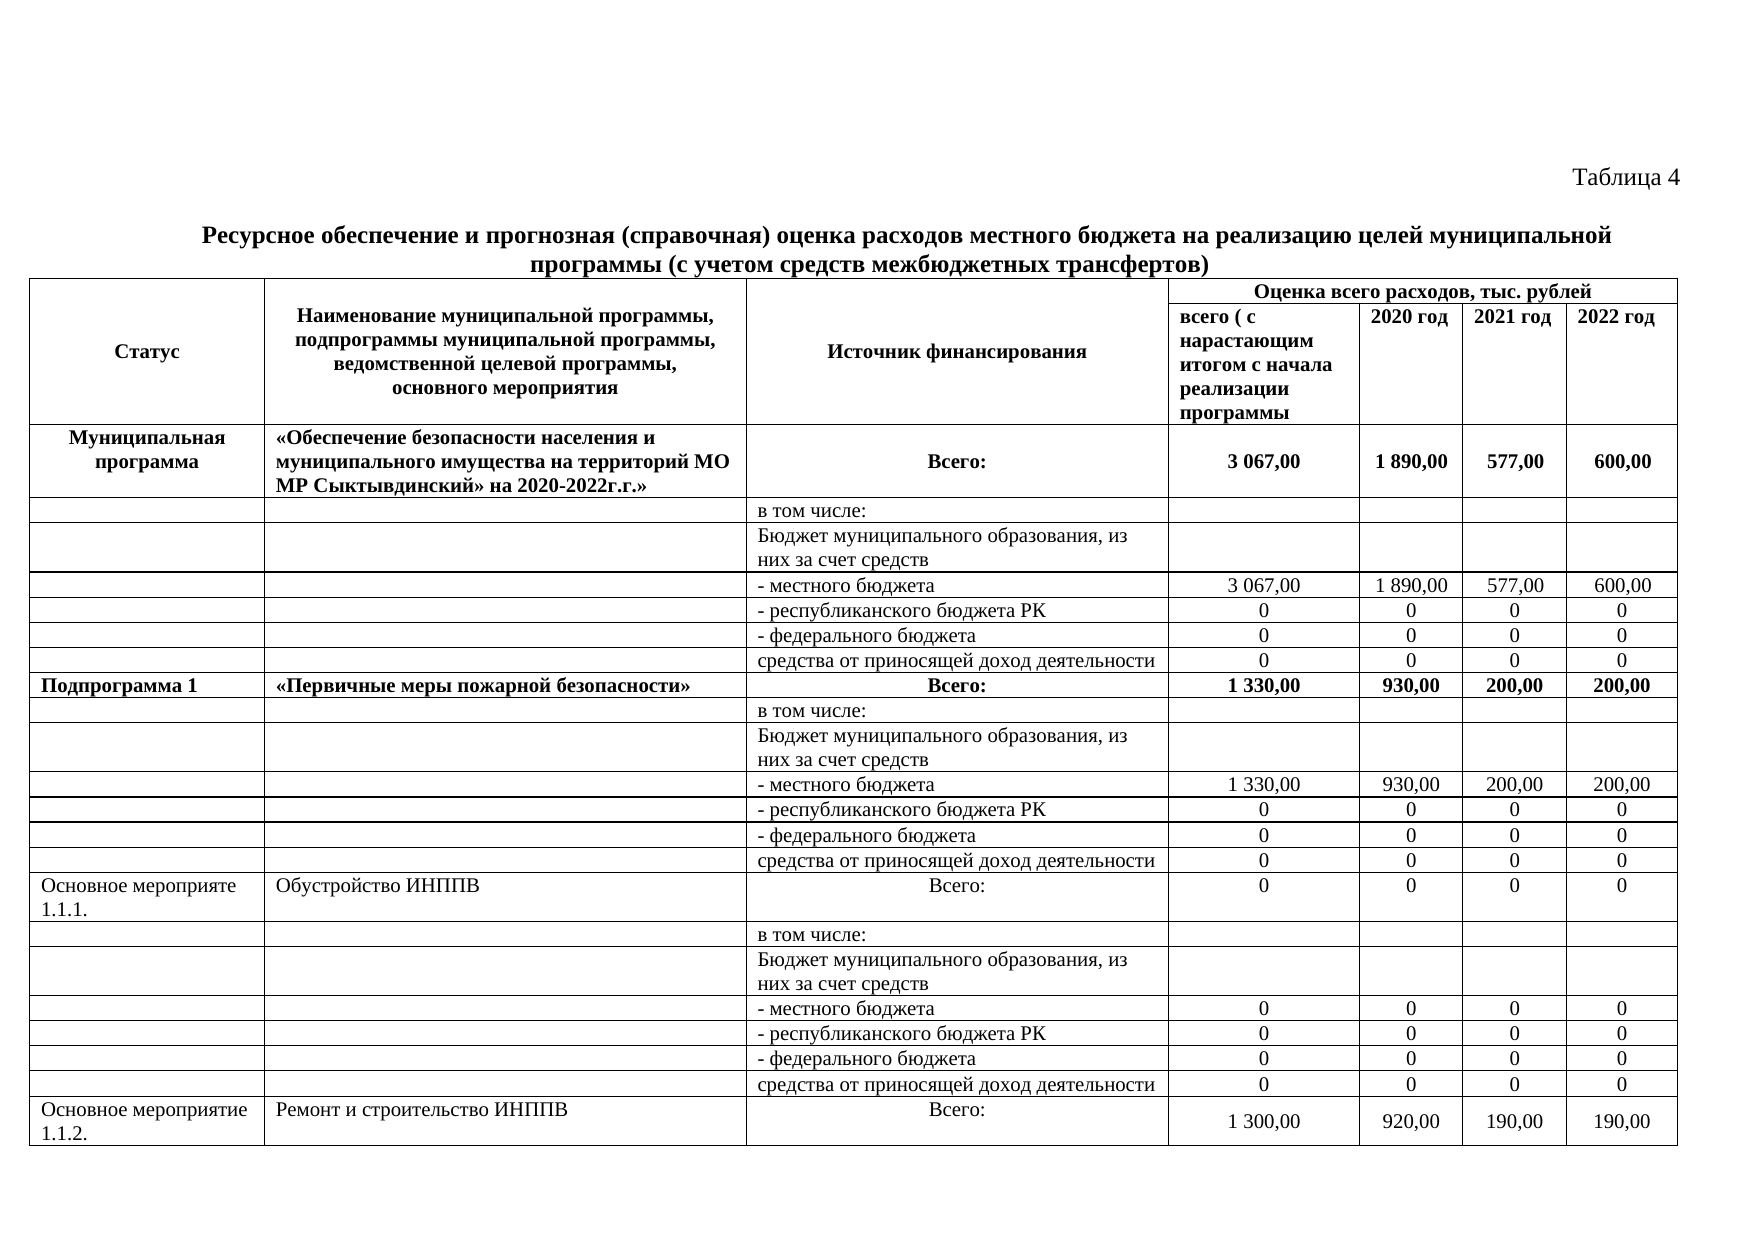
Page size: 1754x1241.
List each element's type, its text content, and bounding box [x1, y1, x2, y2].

table_cell 930,00 [1360, 772, 1462, 796]
table_cell 0 [1360, 1021, 1462, 1045]
table_cell Муниципальная программа [30, 425, 264, 497]
table_cell 0 [1567, 848, 1677, 872]
table_cell [1360, 523, 1462, 571]
table_cell [30, 623, 264, 647]
table_cell [30, 648, 264, 672]
table_cell 0 [1360, 1071, 1462, 1096]
table_cell - федерального бюджета [747, 1046, 1168, 1070]
table_cell 0 [1463, 1021, 1566, 1045]
table_cell Основное мероприяте 1.1.1. [30, 873, 264, 921]
table_cell 0 [1360, 648, 1462, 672]
table_cell - федерального бюджета [747, 623, 1168, 647]
table_cell 920,00 [1360, 1097, 1462, 1145]
table_cell средства от приносящей доход деятельности [747, 848, 1168, 872]
table_cell 0 [1567, 1071, 1677, 1096]
table_cell [1463, 947, 1566, 995]
table_cell - местного бюджета [747, 573, 1168, 597]
table_cell - республиканского бюджета РК [747, 1021, 1168, 1045]
table_cell 0 [1463, 798, 1566, 821]
table_cell 600,00 [1567, 425, 1677, 497]
table_cell 0 [1463, 996, 1566, 1020]
table_cell [30, 498, 264, 522]
table_cell [1360, 922, 1462, 946]
table_cell - республиканского бюджета РК [747, 798, 1168, 821]
table_cell 0 [1169, 623, 1359, 647]
table_cell 1 890,00 [1360, 573, 1462, 597]
table_cell 0 [1169, 1046, 1359, 1070]
table_cell [1169, 922, 1359, 946]
table_cell [1567, 947, 1677, 995]
table_cell 0 [1463, 1071, 1566, 1096]
table_cell 0 [1463, 848, 1566, 872]
table_cell [30, 848, 264, 872]
table_cell 930,00 [1360, 673, 1462, 697]
table_cell [30, 698, 264, 722]
table_cell Всего: [747, 873, 1168, 921]
table_cell 0 [1360, 798, 1462, 821]
text Ресурсное обеспечение и прогнозная (справочная) оценка расходов местного бюджета на реализацию целей муниципальной программы (с учетом средств межбюджетных трансфертов) [59, 220, 1680, 277]
table_cell 3 067,00 [1169, 573, 1359, 597]
table_cell [30, 798, 264, 821]
table_cell [30, 723, 264, 771]
table_header Статус [30, 279, 264, 424]
table_cell 600,00 [1567, 573, 1677, 597]
table_cell [30, 573, 264, 597]
table_cell [1360, 947, 1462, 995]
table_cell в том числе: [747, 698, 1168, 722]
table_cell 0 [1169, 648, 1359, 672]
table_cell 0 [1169, 598, 1359, 622]
table_cell 577,00 [1463, 425, 1566, 497]
table_cell 190,00 [1567, 1097, 1677, 1145]
table_cell 1 330,00 [1169, 673, 1359, 697]
table_cell 3 067,00 [1169, 425, 1359, 497]
table_cell Обустройство ИНППВ [265, 873, 746, 921]
table_cell [265, 598, 746, 622]
table_cell [1169, 947, 1359, 995]
table_cell [1169, 723, 1359, 771]
table_cell [265, 1046, 746, 1070]
table_cell 0 [1360, 598, 1462, 622]
table_cell 0 [1169, 823, 1359, 847]
table_cell 577,00 [1463, 573, 1566, 597]
table_cell 0 [1463, 873, 1566, 921]
table_cell [265, 573, 746, 597]
table_cell [1567, 498, 1677, 522]
table_cell «Первичные меры пожарной безопасности» [265, 673, 746, 697]
table_cell [30, 1071, 264, 1096]
table_cell средства от приносящей доход деятельности [747, 648, 1168, 672]
table_cell [30, 823, 264, 847]
table_cell 0 [1360, 623, 1462, 647]
table_cell [265, 848, 746, 872]
table_header Оценка всего расходов, тыс. рублей [1169, 279, 1677, 303]
table_cell [1360, 723, 1462, 771]
table_cell - местного бюджета [747, 772, 1168, 796]
table_cell 200,00 [1463, 673, 1566, 697]
table_cell [1360, 698, 1462, 722]
table_cell [1169, 498, 1359, 522]
table_cell 1 330,00 [1169, 772, 1359, 796]
table_header Источник финансирования [747, 279, 1168, 424]
table_cell 0 [1169, 1021, 1359, 1045]
table_cell [265, 798, 746, 821]
table_cell [1463, 922, 1566, 946]
table_cell [1463, 698, 1566, 722]
table_cell 1 890,00 [1360, 425, 1462, 497]
table_cell средства от приносящей доход деятельности [747, 1071, 1168, 1096]
table_cell 0 [1567, 798, 1677, 821]
table_cell 200,00 [1463, 772, 1566, 796]
table_cell [265, 922, 746, 946]
table_cell 2020 год [1360, 304, 1462, 424]
table_cell 0 [1463, 823, 1566, 847]
table_cell 0 [1567, 873, 1677, 921]
table_cell 0 [1169, 873, 1359, 921]
table_cell [1463, 498, 1566, 522]
table_cell [30, 523, 264, 571]
table_cell в том числе: [747, 498, 1168, 522]
table_cell 0 [1567, 648, 1677, 672]
table_cell 0 [1169, 798, 1359, 821]
table_cell [1169, 698, 1359, 722]
table_cell [265, 648, 746, 672]
table_cell 0 [1567, 598, 1677, 622]
table_cell [1567, 698, 1677, 722]
table_cell 200,00 [1567, 772, 1677, 796]
table_cell [30, 922, 264, 946]
table_cell - федерального бюджета [747, 823, 1168, 847]
table_cell [1463, 523, 1566, 571]
table_cell [265, 723, 746, 771]
table_cell - местного бюджета [747, 996, 1168, 1020]
table_cell [30, 996, 264, 1020]
table_cell [265, 698, 746, 722]
table_cell [265, 1071, 746, 1096]
table_cell Всего: [747, 1097, 1168, 1145]
table_cell [30, 1046, 264, 1070]
table_cell [1463, 723, 1566, 771]
table_cell [265, 772, 746, 796]
table_cell [1567, 922, 1677, 946]
table_cell Всего: [747, 425, 1168, 497]
table_cell 0 [1567, 1021, 1677, 1045]
table_cell [265, 623, 746, 647]
table_cell 0 [1360, 873, 1462, 921]
table_cell [265, 523, 746, 571]
table_cell [30, 598, 264, 622]
table_cell Бюджет муниципального образования, из них за счет средств [747, 723, 1168, 771]
table_cell 0 [1360, 823, 1462, 847]
table_cell 0 [1169, 848, 1359, 872]
table_cell Бюджет муниципального образования, из них за счет средств [747, 523, 1168, 571]
table_cell [265, 498, 746, 522]
table_cell Ремонт и строительство ИНППВ [265, 1097, 746, 1145]
table_cell 2021 год [1463, 304, 1566, 424]
table_cell [265, 1021, 746, 1045]
table_cell 0 [1360, 1046, 1462, 1070]
table_cell [1360, 498, 1462, 522]
table_cell [1169, 523, 1359, 571]
table_cell [30, 1021, 264, 1045]
table_cell 0 [1567, 996, 1677, 1020]
table_cell [30, 947, 264, 995]
table_cell 190,00 [1463, 1097, 1566, 1145]
table_cell Основное мероприятие 1.1.2. [30, 1097, 264, 1145]
table_cell 1 300,00 [1169, 1097, 1359, 1145]
table_cell 0 [1169, 996, 1359, 1020]
table_cell [265, 823, 746, 847]
table_header Наименование муниципальной программы, подпрограммы муниципальной программы, ведомственной целевой программы, основного мероприятия [265, 279, 746, 424]
table_cell 0 [1463, 1046, 1566, 1070]
table_cell «Обеспечение безопасности населения и муниципального имущества на территорий МО МР Сыктывдинский» на 2020-2022г.г.» [265, 425, 746, 497]
table_cell 0 [1567, 823, 1677, 847]
table_cell [265, 996, 746, 1020]
table_cell 0 [1567, 623, 1677, 647]
table_cell [265, 947, 746, 995]
table_cell [30, 772, 264, 796]
table_cell [1567, 723, 1677, 771]
table_cell 0 [1567, 1046, 1677, 1070]
table_cell 200,00 [1567, 673, 1677, 697]
table_cell 0 [1463, 623, 1566, 647]
table_cell Всего: [747, 673, 1168, 697]
text Таблица 4 [59, 162, 1680, 191]
table_cell Бюджет муниципального образования, из них за счет средств [747, 947, 1168, 995]
table_cell 0 [1169, 1071, 1359, 1096]
table_cell 0 [1463, 598, 1566, 622]
table_cell Подпрограмма 1 [30, 673, 264, 697]
table_cell [1567, 523, 1677, 571]
table_cell 2022 год [1567, 304, 1677, 424]
table_cell 0 [1360, 996, 1462, 1020]
table_cell 0 [1463, 648, 1566, 672]
table_cell - республиканского бюджета РК [747, 598, 1168, 622]
table_cell всего ( с нарастающим итогом с начала реализации программы [1169, 304, 1359, 424]
table_cell в том числе: [747, 922, 1168, 946]
table_cell 0 [1360, 848, 1462, 872]
